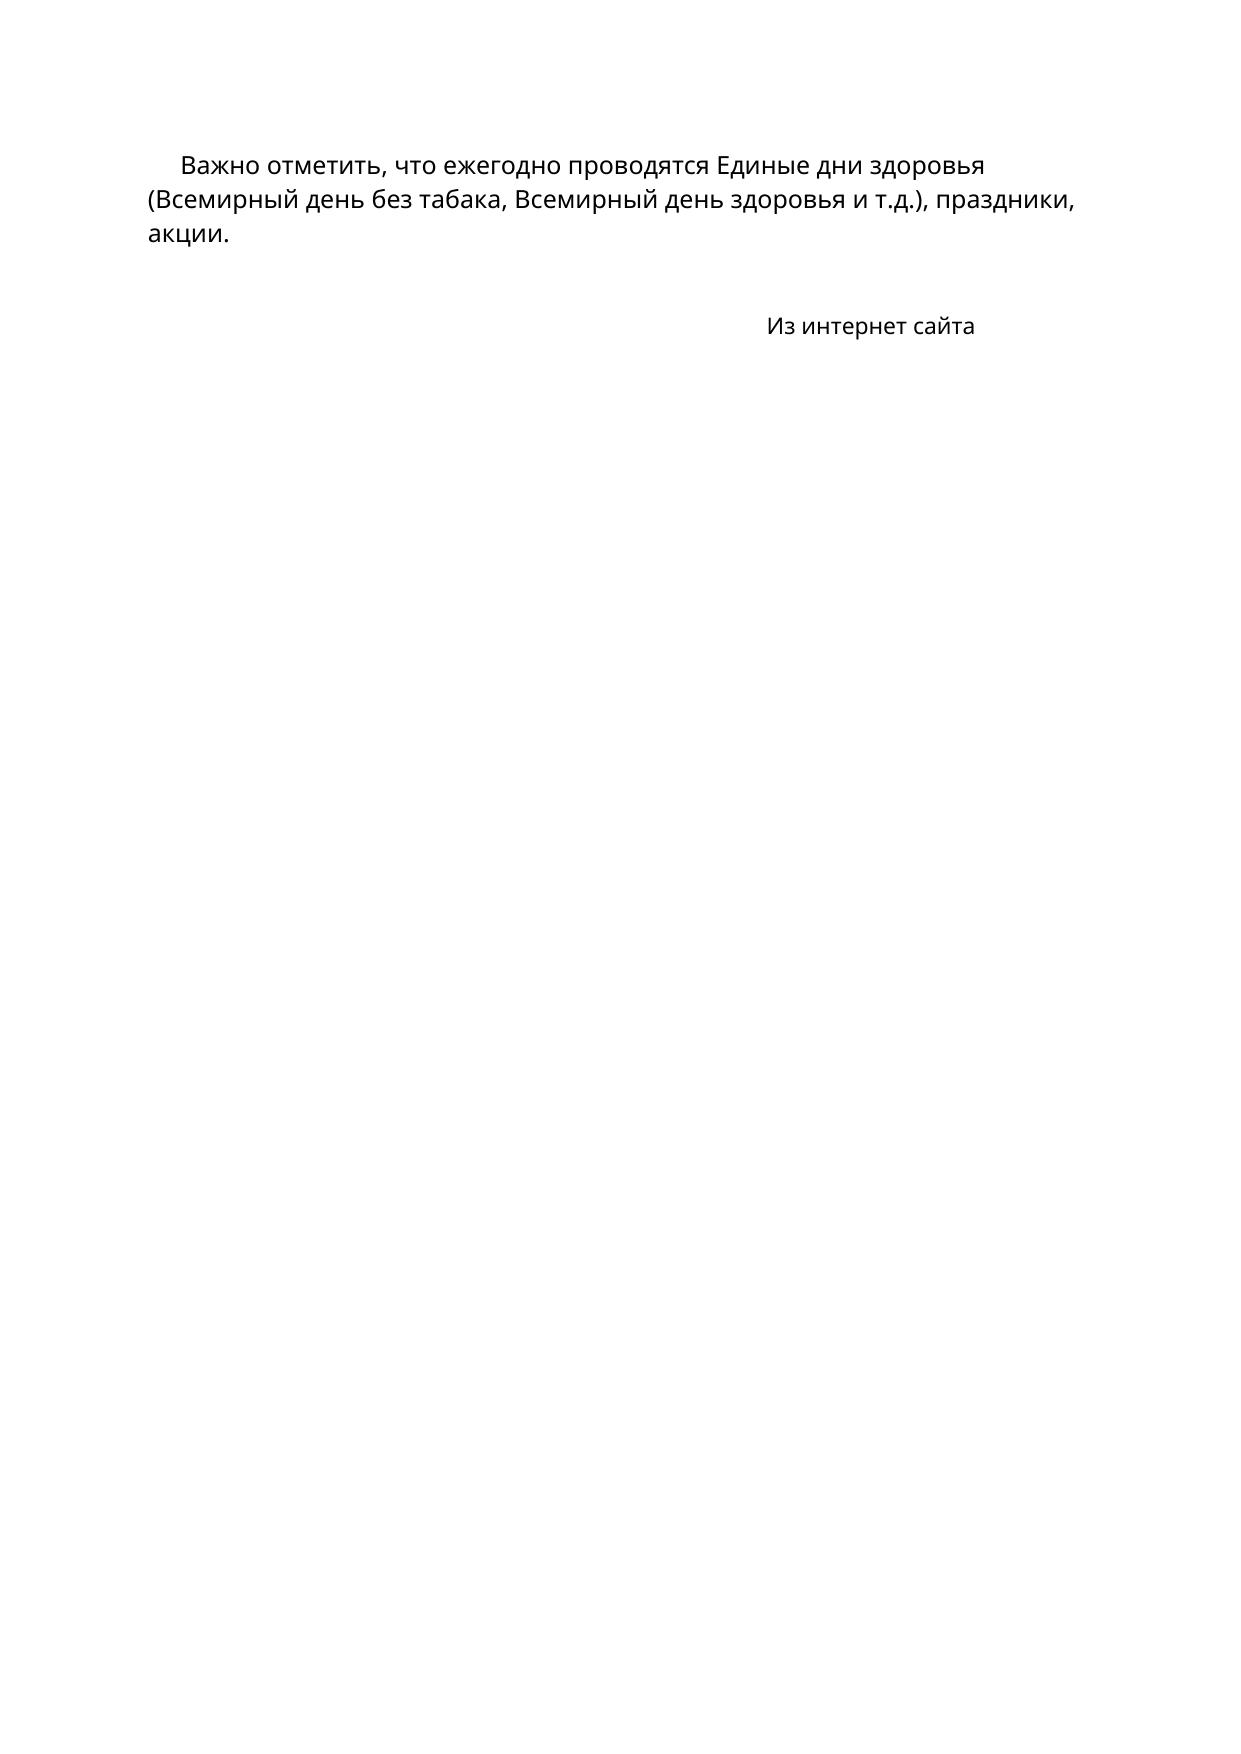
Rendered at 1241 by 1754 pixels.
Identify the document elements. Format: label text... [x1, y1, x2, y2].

text Важно отметить, что ежегодно проводятся Единые дни здоровья (Всемирный день без табака, Всемирный день здоровья и т.д.), праздники, акции. [148, 148, 1093, 250]
text Из интернет сайта [148, 310, 1093, 341]
